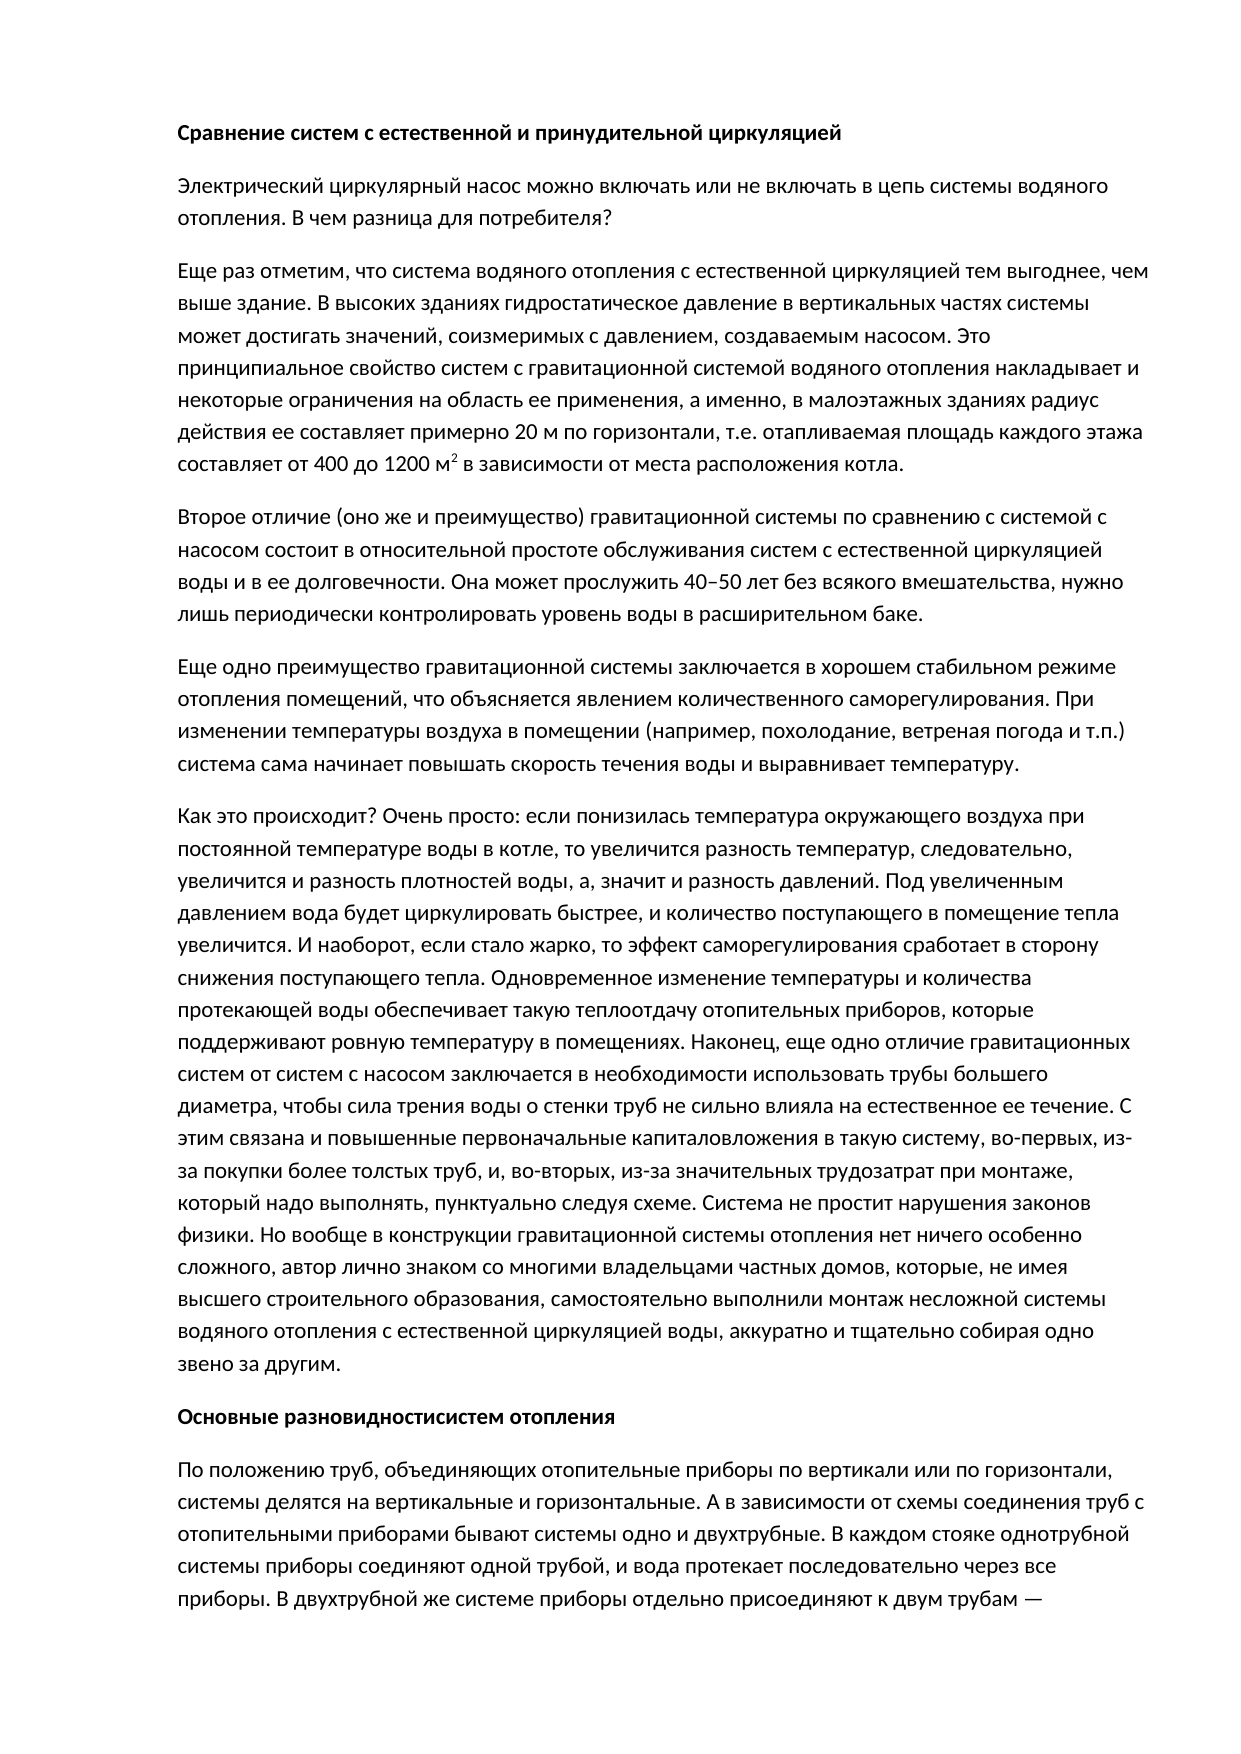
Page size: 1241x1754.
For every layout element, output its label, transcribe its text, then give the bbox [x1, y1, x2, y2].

text Второе отличие (оно же и преимущество) гравитационной системы по сравнению с системой с насосом состоит в относительной простоте обслуживания систем с естественной циркуляцией воды и в ее долговечности. Она может прослужить 40–50 лет без всякого вмешательства, нужно лишь периодически контролировать уровень воды в расширительном баке. [177, 502, 1152, 627]
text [177, 1455, 1152, 1612]
text Электрический циркулярный насос можно включать или не включать в цепь системы водяного отопления. В чем разница для потребителя? [177, 171, 1152, 231]
text Как это происходит? Очень просто: если понизилась температура окружающего воздуха при постоянной температуре воды в котле, то увеличится разность температур, следовательно, увеличится и разность плотностей воды, а, значит и разность давлений. Под увеличенным давлением вода будет циркулировать быстрее, и количество поступающего в помещение тепла увеличится. И наоборот, если стало жарко, то эффект саморегулирования сработает в сторону снижения поступающего тепла. Одновременное изменение температуры и количества протекающей воды обеспечивает такую теплоотдачу отопительных приборов, которые поддерживают ровную температуру в помещениях. Наконец, еще одно отличие гравитационных систем от систем с насосом заключается в необходимости использовать трубы большего диаметра, чтобы сила трения воды о стенки труб не сильно влияла на естественное ее течение. С этим связана и повышенные первоначальные капиталовложения в такую систему, во-первых, из-за покупки более толстых труб, и, во-вторых, из-за значительных трудозатрат при монтаже, который надо выполнять, пунктуально следуя схеме. Система не простит нарушения законов физики. Но вообще в конструкции гравитационной системы отопления нет ничего особенно сложного, автор лично знаком со многими владельцами частных домов, которые, не имея высшего строительного образования, самостоятельно выполнили монтаж несложной системы водяного отопления с естественной циркуляцией воды, аккуратно и тщательно собирая одно звено за другим. [177, 802, 1152, 1377]
text Сравнение систем с естественной и принудительной циркуляцией [177, 118, 1152, 146]
text Еще раз отметим, что система водяного отопления с естественной циркуляцией тем выгоднее, чем выше здание. В высоких зданиях гидростатическое давление в вертикальных частях системы может достигать значений, соизмеримых с давлением, создаваемым насосом. Это принципиальное свойство систем с гравитационной системой водяного отопления накладывает и некоторые ограничения на область ее применения, а именно, в малоэтажных зданиях радиус действия ее составляет примерно 20 м по горизонтали, т.е. отапливаемая площадь каждого этажа составляет от 400 до 1200 м2 в зависимости от места расположения котла. [177, 256, 1152, 477]
text Еще одно преимущество гравитационной системы заключается в хорошем стабильном режиме отопления помещений, что объясняется явлением количественного саморегулирования. При изменении температуры воздуха в помещении (например, похолодание, ветреная погода и т.п.) система сама начинает повышать скорость течения воды и выравнивает температуру. [177, 652, 1152, 777]
text Основные разновидностисистем отопления [177, 1402, 1152, 1430]
